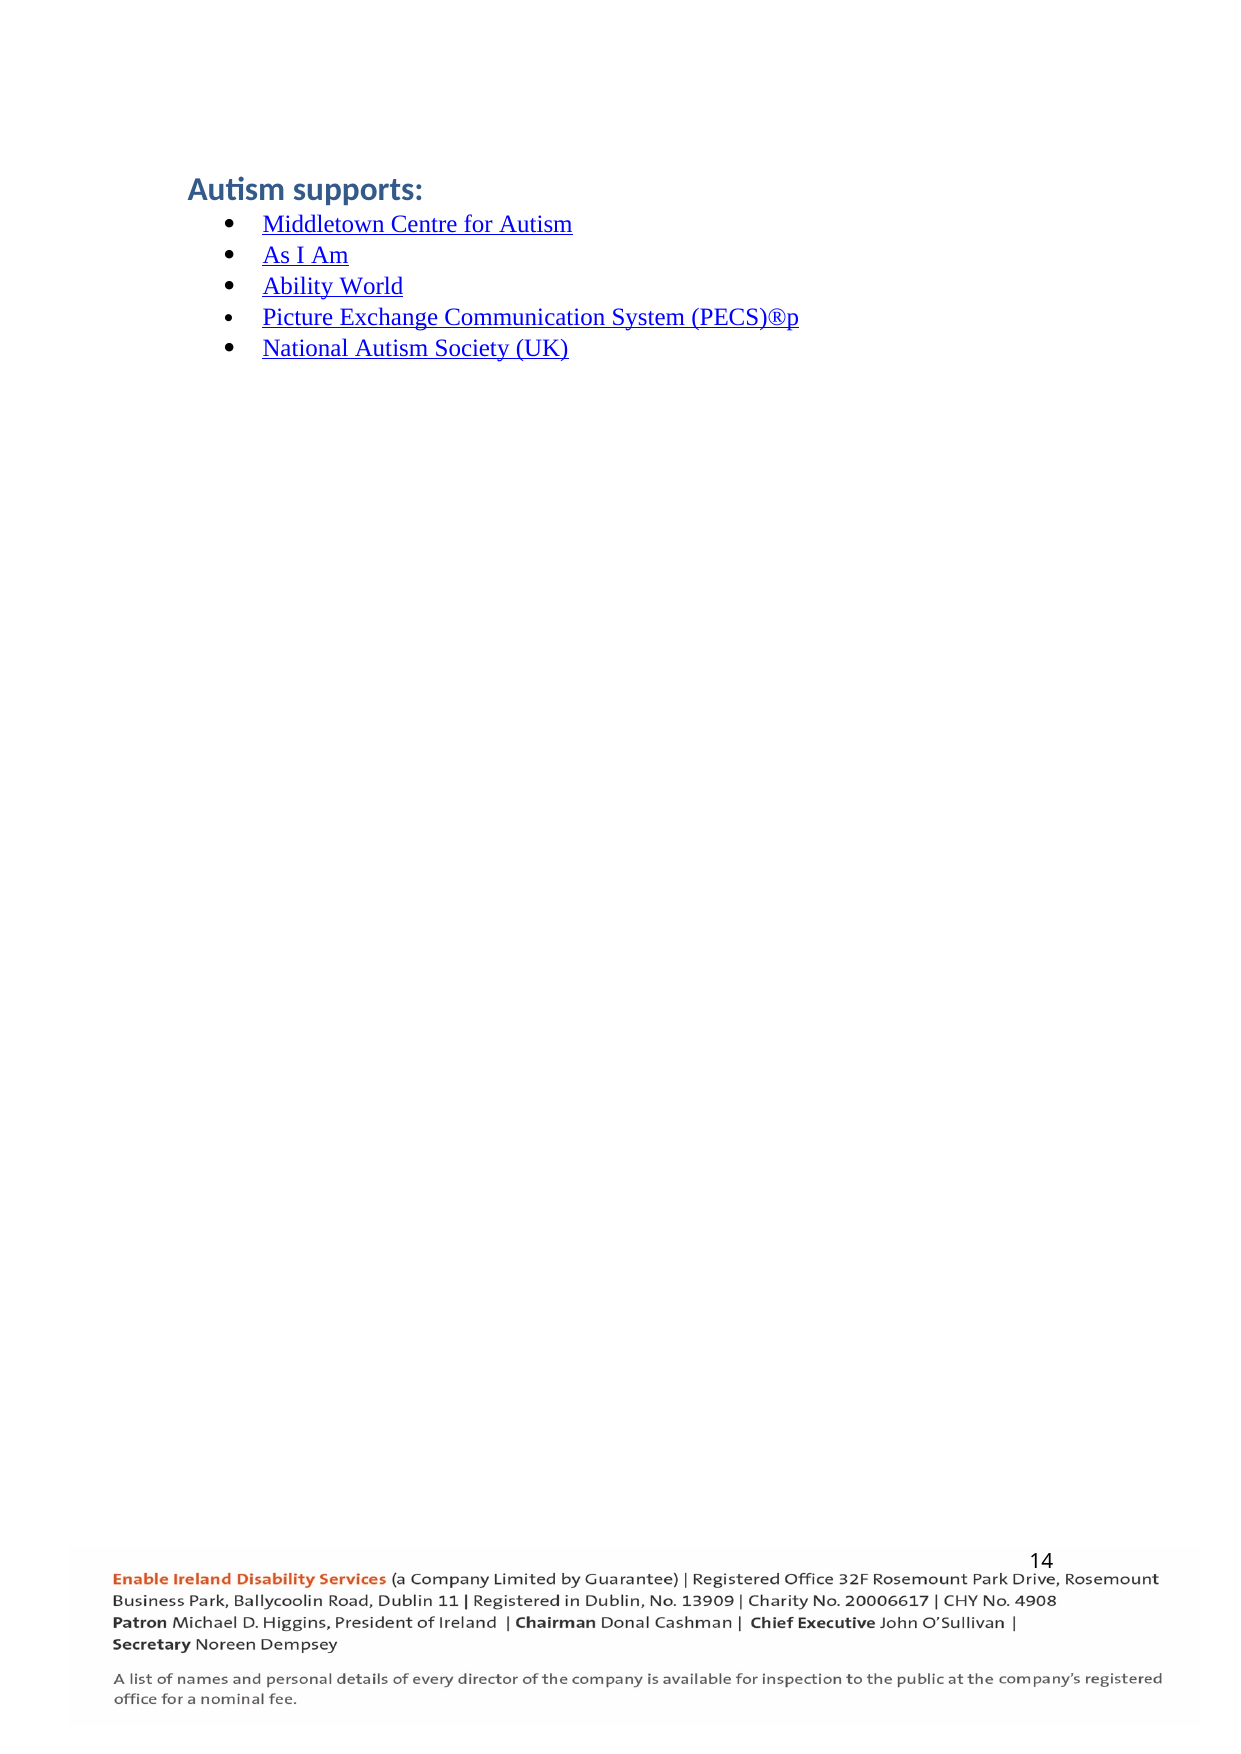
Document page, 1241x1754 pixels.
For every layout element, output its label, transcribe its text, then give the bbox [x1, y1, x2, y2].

list National Autism Society (UK) [225, 333, 1053, 362]
list Ability World [225, 271, 1053, 300]
list As I Am [225, 240, 1053, 269]
list Middletown Centre for Autism [225, 209, 1053, 238]
subtitle Autism supports: [187, 168, 1053, 209]
list Picture Exchange Communication System (PECS)®p [225, 302, 1053, 331]
picture [69, 1546, 1200, 1726]
